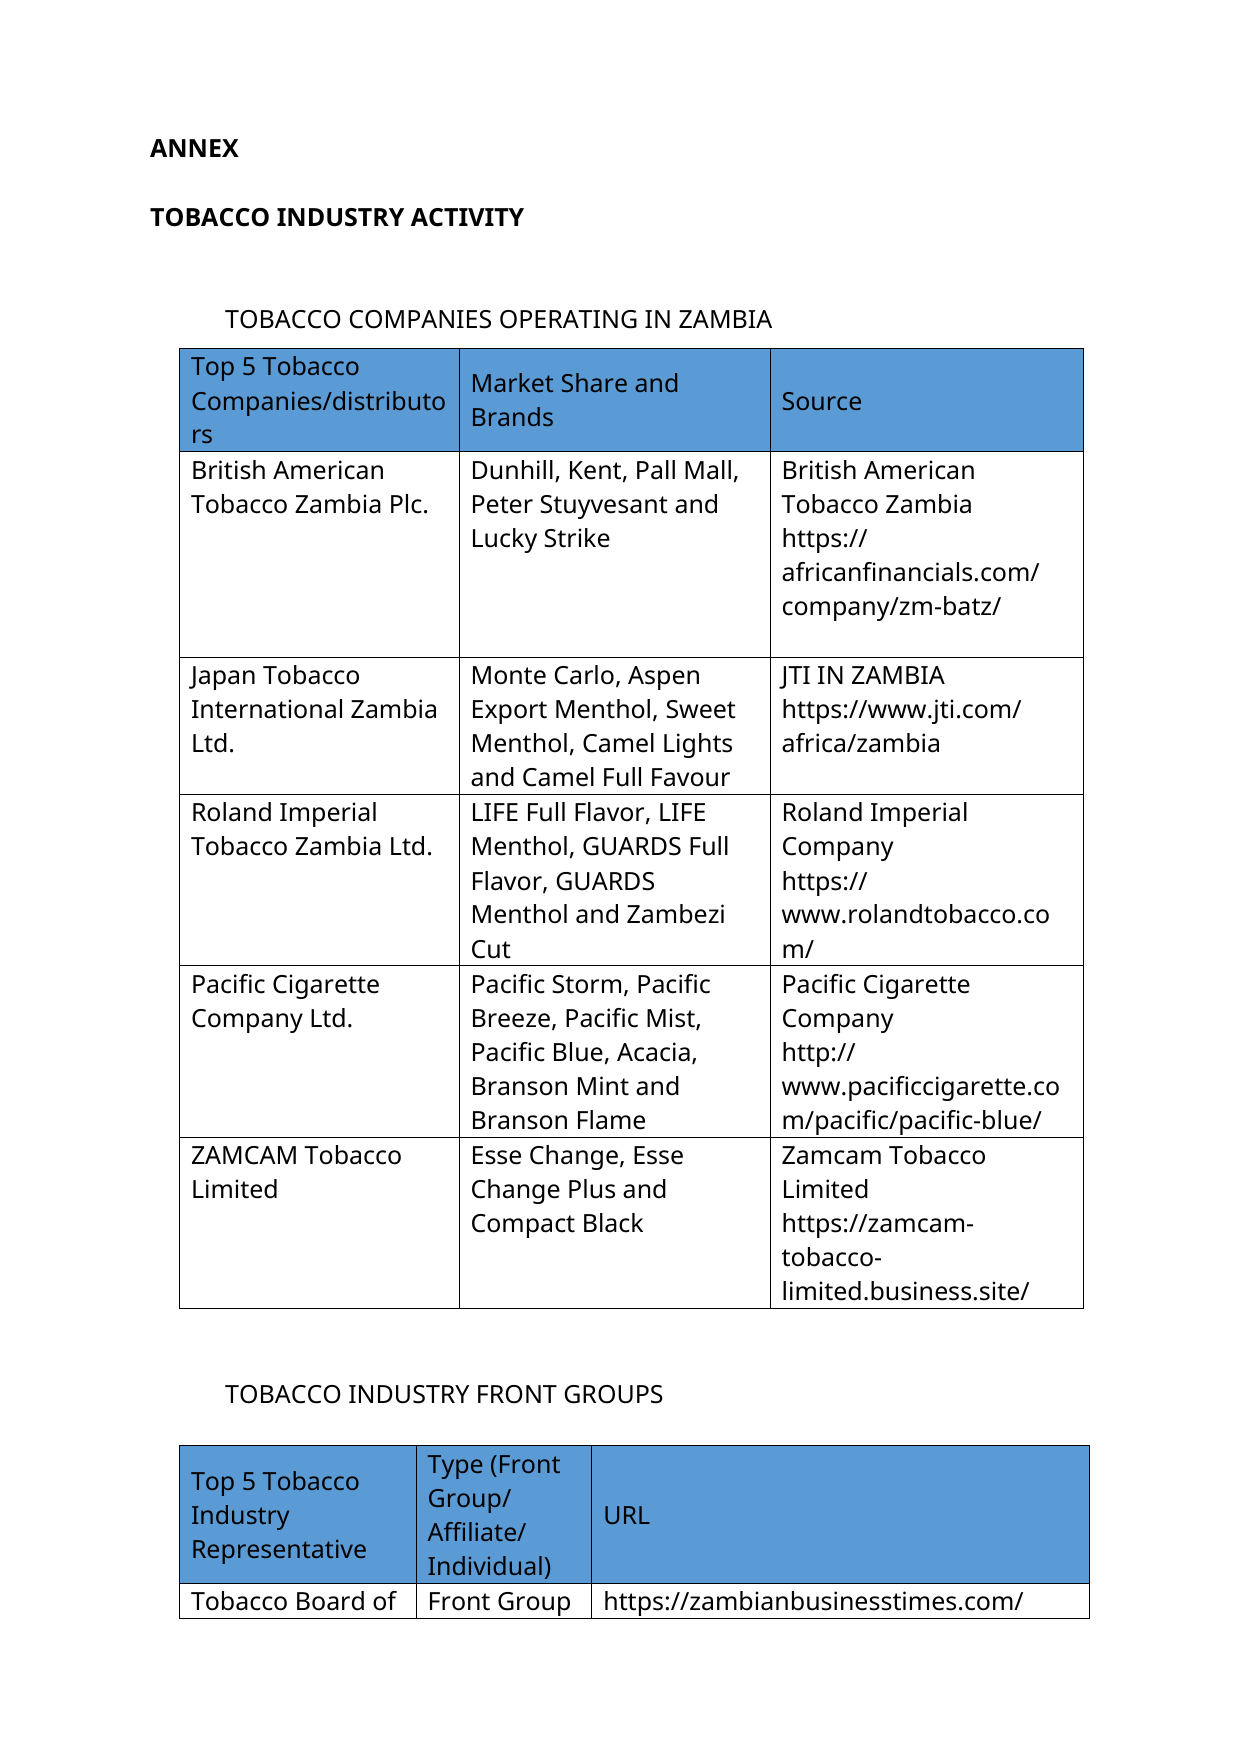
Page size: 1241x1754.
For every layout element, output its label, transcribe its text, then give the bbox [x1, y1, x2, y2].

table_cell Roland Imperial Tobacco Zambia Ltd. [180, 795, 459, 965]
table_cell ZAMCAM Tobacco Limited [180, 1138, 459, 1308]
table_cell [180, 1584, 416, 1618]
table_cell Roland Imperial Company https://www.rolandtobacco.com/ [771, 795, 1083, 965]
table_cell Japan Tobacco International Zambia Ltd. [180, 658, 459, 794]
table_header Top 5 Tobacco Industry Representative [180, 1446, 416, 1583]
table_cell JTI IN ZAMBIA https://www.jti.com/africa/zambia [771, 658, 1083, 794]
text TOBACCO INDUSTRY FRONT GROUPS [150, 1377, 1090, 1411]
text TOBACCO COMPANIES OPERATING IN ZAMBIA [225, 301, 1090, 336]
table_header Source [771, 349, 1083, 451]
table_cell Zamcam Tobacco Limited https://zamcam-tobacco-limited.business.site/ [771, 1138, 1083, 1308]
text TOBACCO INDUSTRY ACTIVITY [150, 199, 1090, 233]
table_cell Pacific Storm, Pacific Breeze, Pacific Mist, Pacific Blue, Acacia, Branson Mint and Branson Flame [460, 966, 770, 1137]
table_cell Monte Carlo, Aspen Export Menthol, Sweet Menthol, Camel Lights and Camel Full Favour [460, 658, 770, 794]
table_header Top 5 Tobacco Companies/distributors [180, 349, 459, 451]
table_header Type (Front Group/ Affiliate/ Individual) [417, 1446, 591, 1583]
table_cell Dunhill, Kent, Pall Mall, Peter Stuyvesant and Lucky Strike [460, 452, 770, 657]
table_cell LIFE Full Flavor, LIFE Menthol, GUARDS Full Flavor, GUARDS Menthol and Zambezi Cut [460, 795, 770, 965]
table_cell Esse Change, Esse Change Plus and Compact Black [460, 1138, 770, 1308]
table_cell British American Tobacco Zambia Plc. [180, 452, 459, 657]
table_header Market Share and Brands [460, 349, 770, 451]
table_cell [592, 1584, 1089, 1618]
table_cell Front Group [417, 1584, 591, 1618]
table_cell British American Tobacco Zambia https://africanfinancials.com/company/zm-batz/ [771, 452, 1083, 657]
text ANNEX [150, 131, 1090, 165]
table_cell Pacific Cigarette Company Ltd. [180, 966, 459, 1137]
table_header URL [592, 1446, 1089, 1583]
table_cell Pacific Cigarette Company http://www.pacificcigarette.com/pacific/pacific-blue/ [771, 966, 1083, 1137]
